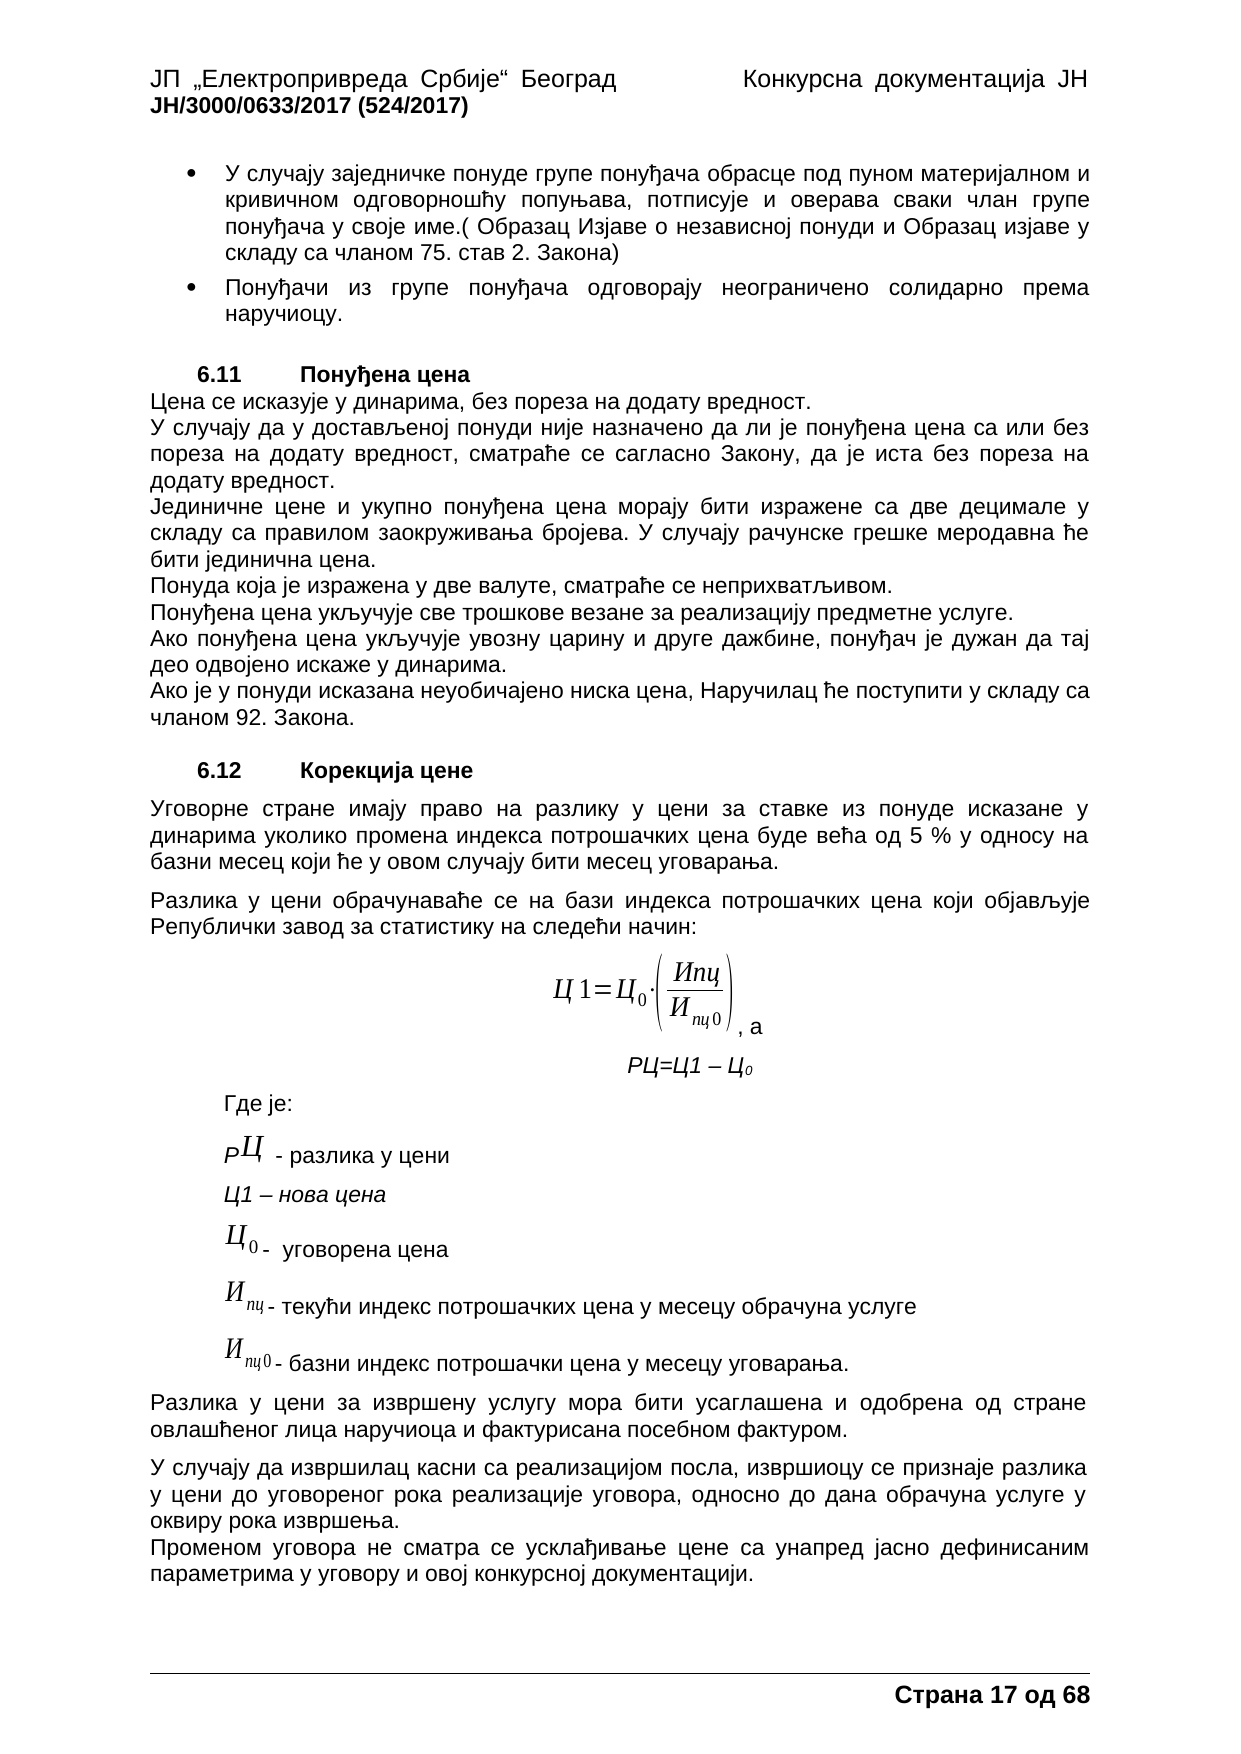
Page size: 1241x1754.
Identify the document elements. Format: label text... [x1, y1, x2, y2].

text Ако понуђена цена укључује увозну царину и друге дажбине, понуђач је дужан да тај део одвојено искаже у динарима. [150, 625, 1090, 677]
list Понуђена цена [197, 361, 1090, 388]
text Јединичне цене и укупно понуђена цена морају бити изражене са две децимале у складу са правилом заокруживања бројева. У случају рачунске грешке меродавна ће бити јединична цена. [150, 493, 1090, 572]
text Ако је у понуди исказана неуобичајено ниска цена, Наручилац ће поступити у складу са чланом 92. Закона. [150, 677, 1090, 730]
text Променом уговора не сматра се усклађивање цене са унапред јасно дефинисаним параметрима у уговору и овој конкурсној документацији. [150, 1533, 1090, 1586]
text Цена се исказује у динарима, без пореза на додату вредност. [150, 388, 1090, 414]
text Понуда која је изражена у две валуте, сматраће се неприхватљивом. [150, 572, 1090, 598]
text Понуђачи из групе понуђача одговорају неограничено солидарно према наручиоцу. [187, 274, 1090, 327]
text У случају да извршилац касни са реализацијом посла, извршиоцу се признаје разлика у цени до уговореног рока реализације уговора, односно до дана обрачуна услуге у оквиру рока извршења. [150, 1454, 1087, 1533]
text - текући индекс потрошачких цена у месецу обрачуна услуге [224, 1275, 1090, 1320]
list Корекција цене [197, 757, 1090, 783]
text , а [224, 952, 1090, 1039]
text У случају да у достављеној понуди није назначено да ли је понуђена цена са или без пореза на додату вредност, сматраће се сагласно Закону, да је иста без пореза на додату вредност. [150, 414, 1090, 493]
text Где је: [224, 1090, 1090, 1117]
text Разлика у цени за извршену услугу мора бити усаглашена и одобрена од стране овлашћеног лица наручиоца и фактурисана посебном фактуром. [150, 1389, 1087, 1442]
text Разлика у цени обрачунаваће се на бази индекса потрошачких цена који објављује Републички завод за статистику на следећи начин: [150, 887, 1090, 940]
text - уговорена цена [224, 1219, 1090, 1263]
text Р - разлика у цени [224, 1129, 1090, 1168]
text У случају заједничке понуде групе понуђача обрасце под пуном материјалном и кривичном одговорношћу попуњава, потписује и оверава сваки члан групе понуђача у своје име.( Образац Изјаве о независној понуди и Образац изјаве у складу са чланом 75. став 2. Закона) [187, 160, 1090, 266]
text Понуђена цена укључује све трошкове везане за реализацију предметне услуге. [150, 598, 1090, 625]
text Уговорне стране имају право на разлику у цени за ставке из понуде исказане у динарима уколико промена индекса потрошачких цена буде већа од 5 % у односу на базни месец који ће у овом случају бити месец уговарања. [150, 795, 1090, 874]
text РЦ=Ц1 – Ц0 [150, 1052, 1090, 1078]
text - базни индекс потрошачки цена у месецу уговарања. [224, 1332, 1090, 1377]
text Ц1 – нова цена [224, 1181, 1090, 1207]
